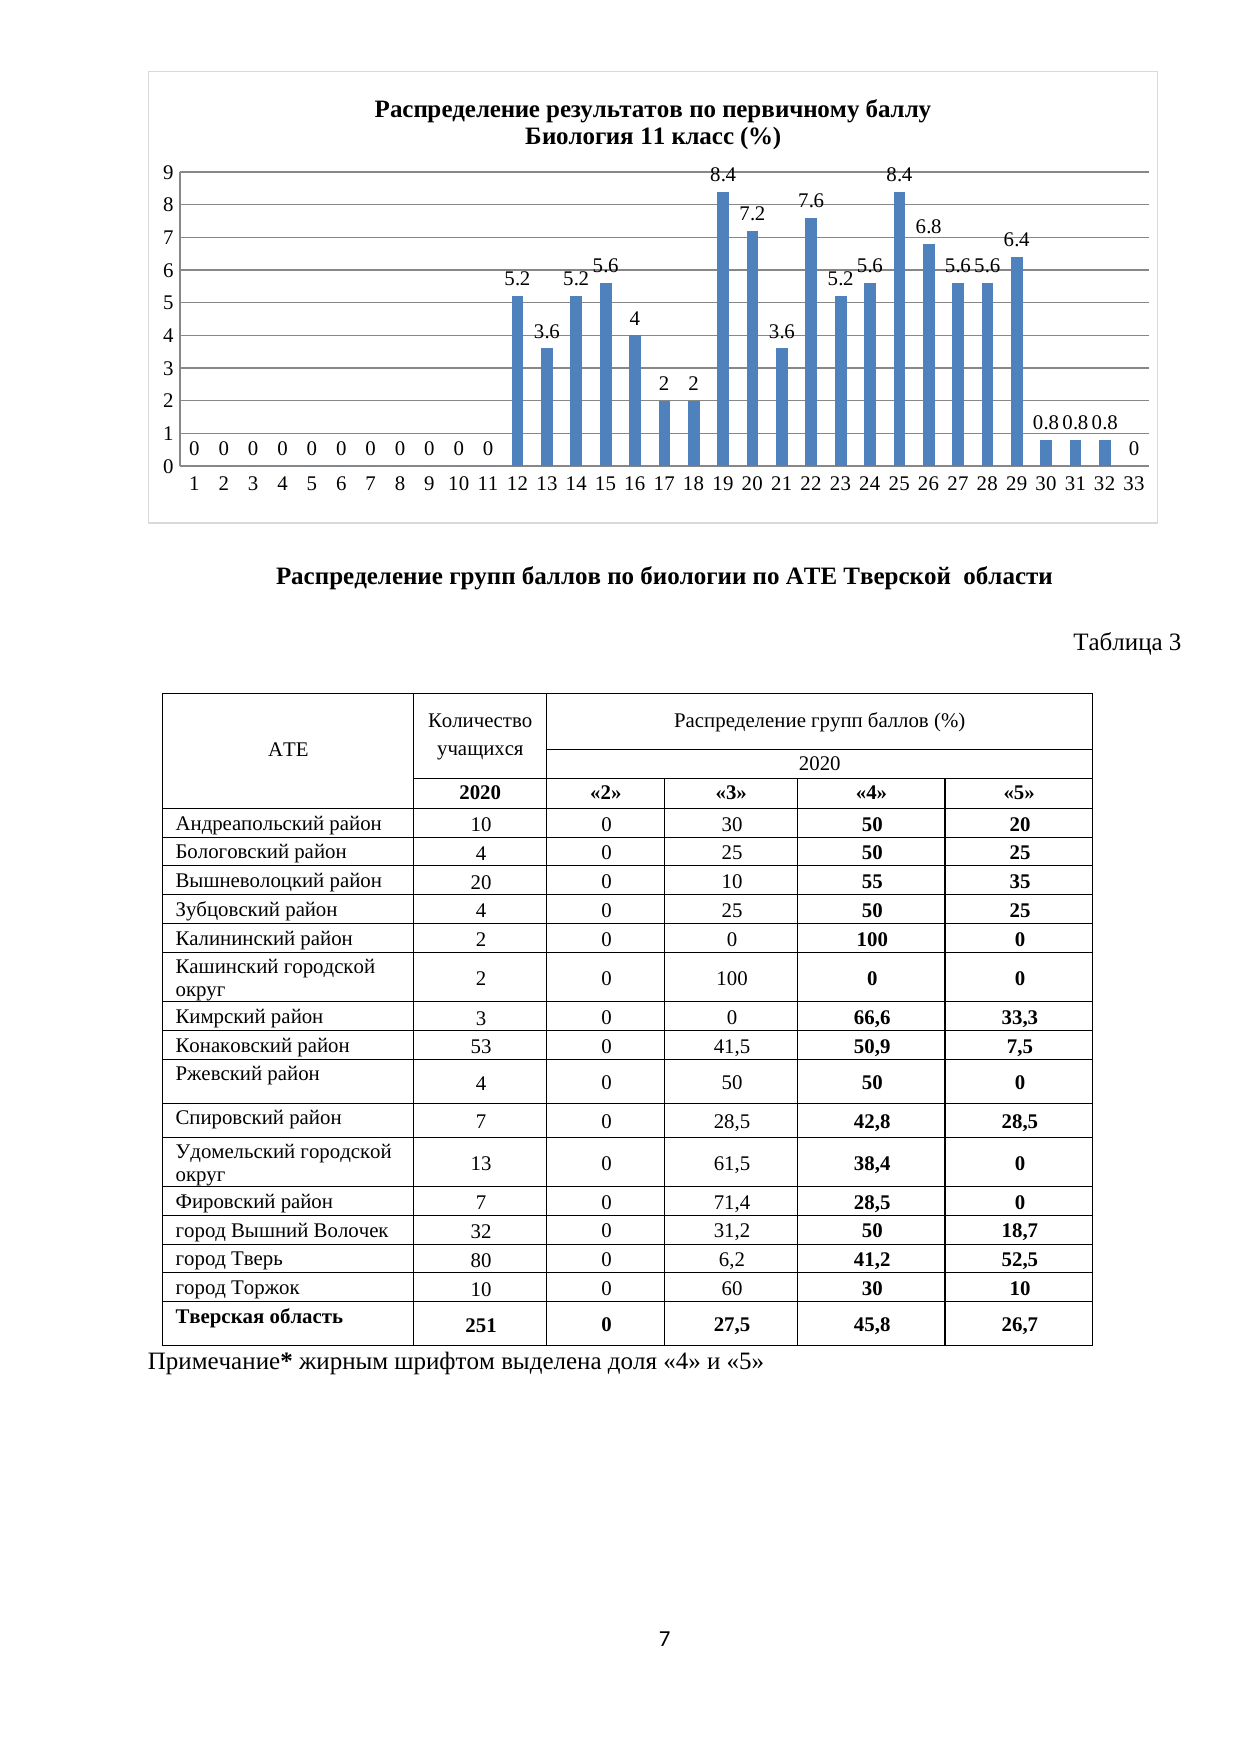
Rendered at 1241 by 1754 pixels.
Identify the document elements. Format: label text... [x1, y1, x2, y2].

table_cell 7 [414, 1187, 546, 1215]
table_cell 30 [798, 1273, 944, 1301]
table_cell 53 [414, 1031, 546, 1059]
table_cell 32 [414, 1216, 546, 1243]
table_cell 0 [547, 924, 664, 952]
table_cell 27,5 [665, 1302, 797, 1345]
table_cell Удомельский городской округ [163, 1138, 413, 1186]
table_cell 0 [547, 1245, 664, 1272]
table_cell 80 [414, 1245, 546, 1272]
table_cell 2020 [414, 779, 546, 808]
table_cell 30 [665, 809, 797, 837]
table_cell 0 [946, 953, 1092, 1001]
table_cell 13 [414, 1138, 546, 1186]
table_cell 0 [665, 1002, 797, 1030]
table_cell 0 [798, 953, 944, 1001]
table_cell «5» [946, 779, 1092, 808]
table_cell Спировский район [163, 1104, 413, 1137]
table_cell 60 [665, 1273, 797, 1301]
table_cell 33,3 [946, 1002, 1092, 1030]
table_cell 50 [798, 838, 944, 865]
table_cell 55 [798, 866, 944, 894]
table_cell 20 [946, 809, 1092, 837]
table_cell 10 [946, 1273, 1092, 1301]
table_cell 50 [798, 809, 944, 837]
table_cell 0 [547, 1104, 664, 1137]
table_cell 50 [798, 895, 944, 923]
table_cell 4 [414, 1060, 546, 1102]
table_cell город Вышний Волочек [163, 1216, 413, 1243]
table_cell 0 [946, 1060, 1092, 1102]
table_header Количество учащихся [414, 694, 546, 778]
table_cell 0 [946, 1187, 1092, 1215]
table_cell город Тверь [163, 1245, 413, 1272]
table_cell 45,8 [798, 1302, 944, 1345]
table_cell Конаковский район [163, 1031, 413, 1059]
table_cell Кашинский городской округ [163, 953, 413, 1001]
table_cell 38,4 [798, 1138, 944, 1186]
table_cell 28,5 [946, 1104, 1092, 1137]
table_cell Андреапольский район [163, 809, 413, 837]
table_cell 10 [414, 1273, 546, 1301]
table_cell 41,5 [665, 1031, 797, 1059]
table_cell 42,8 [798, 1104, 944, 1137]
table_cell 2 [414, 924, 546, 952]
table_cell 52,5 [946, 1245, 1092, 1272]
table_cell 2 [414, 953, 546, 1001]
table_cell 0 [547, 838, 664, 865]
table_cell 18,7 [946, 1216, 1092, 1243]
table_cell Тверская область [163, 1302, 413, 1345]
table_cell Ржевский район [163, 1060, 413, 1102]
table_cell 35 [946, 866, 1092, 894]
table_cell 25 [665, 838, 797, 865]
table_cell Бологовский район [163, 838, 413, 865]
table_cell 0 [547, 1002, 664, 1030]
table_cell Калининский район [163, 924, 413, 952]
table_cell «4» [798, 779, 944, 808]
table_cell 41,2 [798, 1245, 944, 1272]
table_cell 4 [414, 838, 546, 865]
table_cell 7 [414, 1104, 546, 1137]
table_cell 0 [547, 1060, 664, 1102]
table_cell 28,5 [665, 1104, 797, 1137]
table_cell 50 [665, 1060, 797, 1102]
table_cell 10 [665, 866, 797, 894]
table_cell 100 [665, 953, 797, 1001]
text Примечание* жирным шрифтом выделена доля «4» и «5» [148, 1346, 1181, 1374]
table_cell 251 [414, 1302, 546, 1345]
table_cell «3» [665, 779, 797, 808]
table_cell 3 [414, 1002, 546, 1030]
table_cell 26,7 [946, 1302, 1092, 1345]
table_cell 25 [665, 895, 797, 923]
table_cell 61,5 [665, 1138, 797, 1186]
table_cell 6,2 [665, 1245, 797, 1272]
table_cell Зубцовский район [163, 895, 413, 923]
table_cell 0 [547, 1187, 664, 1215]
text Распределение групп баллов по биологии по АТЕ Тверской области [148, 561, 1181, 589]
table_cell город Торжок [163, 1273, 413, 1301]
table_cell 0 [946, 1138, 1092, 1186]
table_cell 50 [798, 1216, 944, 1243]
table_cell 0 [547, 895, 664, 923]
table_cell 66,6 [798, 1002, 944, 1030]
table_cell 71,4 [665, 1187, 797, 1215]
table_cell 7,5 [946, 1031, 1092, 1059]
table_cell Кимрский район [163, 1002, 413, 1030]
table_cell 0 [946, 924, 1092, 952]
table_cell 31,2 [665, 1216, 797, 1243]
table_cell 0 [547, 1216, 664, 1243]
table_cell «2» [547, 779, 664, 808]
table_cell 2020 [547, 750, 1092, 778]
table_cell Вышневолоцкий район [163, 866, 413, 894]
table_header Распределение групп баллов (%) [547, 694, 1092, 749]
table_cell 50 [798, 1060, 944, 1102]
table_cell 0 [547, 809, 664, 837]
table_header АТЕ [163, 694, 413, 808]
table_cell 25 [946, 895, 1092, 923]
table_cell 100 [798, 924, 944, 952]
table_cell 0 [547, 1138, 664, 1186]
table_cell Фировский район [163, 1187, 413, 1215]
table_cell 4 [414, 895, 546, 923]
table_cell 28,5 [798, 1187, 944, 1215]
table_cell 0 [665, 924, 797, 952]
text Таблица 3 [148, 627, 1181, 656]
table_cell 0 [547, 953, 664, 1001]
table_cell 0 [547, 1302, 664, 1345]
table_cell 50,9 [798, 1031, 944, 1059]
table_cell 10 [414, 809, 546, 837]
table_cell 0 [547, 1273, 664, 1301]
table_cell 20 [414, 866, 546, 894]
table_cell 25 [946, 838, 1092, 865]
table_cell 0 [547, 866, 664, 894]
table_cell 0 [547, 1031, 664, 1059]
